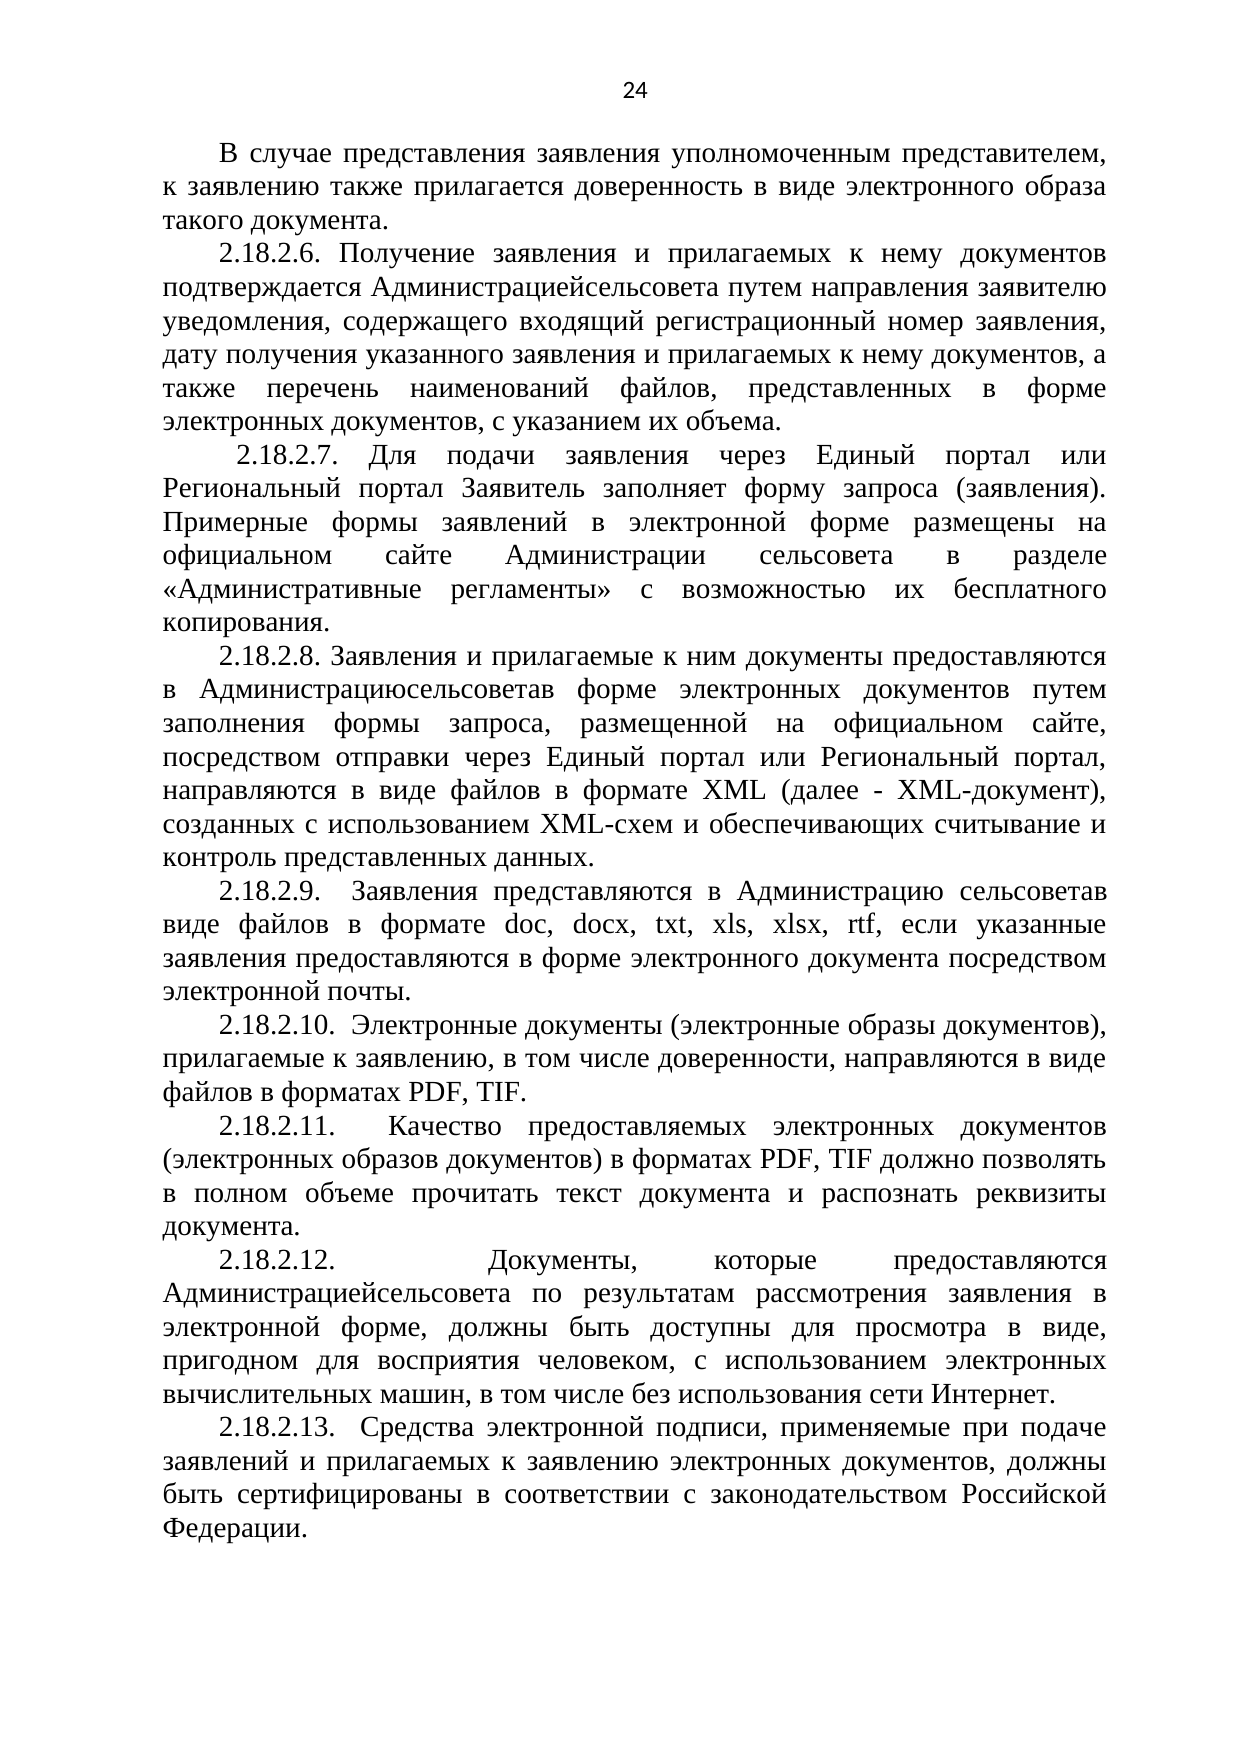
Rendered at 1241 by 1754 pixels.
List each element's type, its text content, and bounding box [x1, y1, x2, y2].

text 2.18.2.9. Заявления представляются в Администрацию сельсоветав виде файлов в формате doc, docx, txt, xls, xlsx, rtf, если указанные заявления предоставляются в форме электронного документа посредством электронной почты. [162, 873, 1107, 1007]
text 2.18.2.10. Электронные документы (электронные образы документов), прилагаемые к заявлению, в том числе доверенности, направляются в виде файлов в форматах PDF, TIF. [162, 1007, 1107, 1108]
text В случае представления заявления уполномоченным представителем, к заявлению также прилагается доверенность в виде электронного образа такого документа. [162, 135, 1107, 236]
text 2.18.2.6. Получение заявления и прилагаемых к нему документов подтверждается Администрациейсельсовета путем направления заявителю уведомления, содержащего входящий регистрационный номер заявления, дату получения указанного заявления и прилагаемых к нему документов, а также перечень наименований файлов, представленных в форме электронных документов, с указанием их объема. [162, 236, 1107, 437]
text 2.18.2.8. Заявления и прилагаемые к ним документы предоставляются в Администрациюсельсоветав форме электронных документов путем заполнения формы запроса, размещенной на официальном сайте, посредством отправки через Единый портал или Региональный портал, направляются в виде файлов в формате XML (далее - XML-документ), созданных с использованием XML-схем и обеспечивающих считывание и контроль представленных данных. [162, 638, 1107, 873]
text 2.18.2.11. Качество предоставляемых электронных документов (электронных образов документов) в форматах PDF, TIF должно позволять в полном объеме прочитать текст документа и распознать реквизиты документа. [162, 1108, 1107, 1242]
text 2.18.2.12. Документы, которые предоставляются Администрациейсельсовета по результатам рассмотрения заявления в электронной форме, должны быть доступны для просмотра в виде, пригодном для восприятия человеком, с использованием электронных вычислительных машин, в том числе без использования сети Интернет. [162, 1242, 1107, 1409]
text 2.18.2.7. Для подачи заявления через Единый портал или Региональный портал Заявитель заполняет форму запроса (заявления). Примерные формы заявлений в электронной форме размещены на официальном сайте Администрации сельсовета в разделе «Административные регламенты» с возможностью их бесплатного копирования. [162, 437, 1107, 638]
text 2.18.2.13. Средства электронной подписи, применяемые при подаче заявлений и прилагаемых к заявлению электронных документов, должны быть сертифицированы в соответствии с законодательством Российской Федерации. [162, 1409, 1107, 1544]
